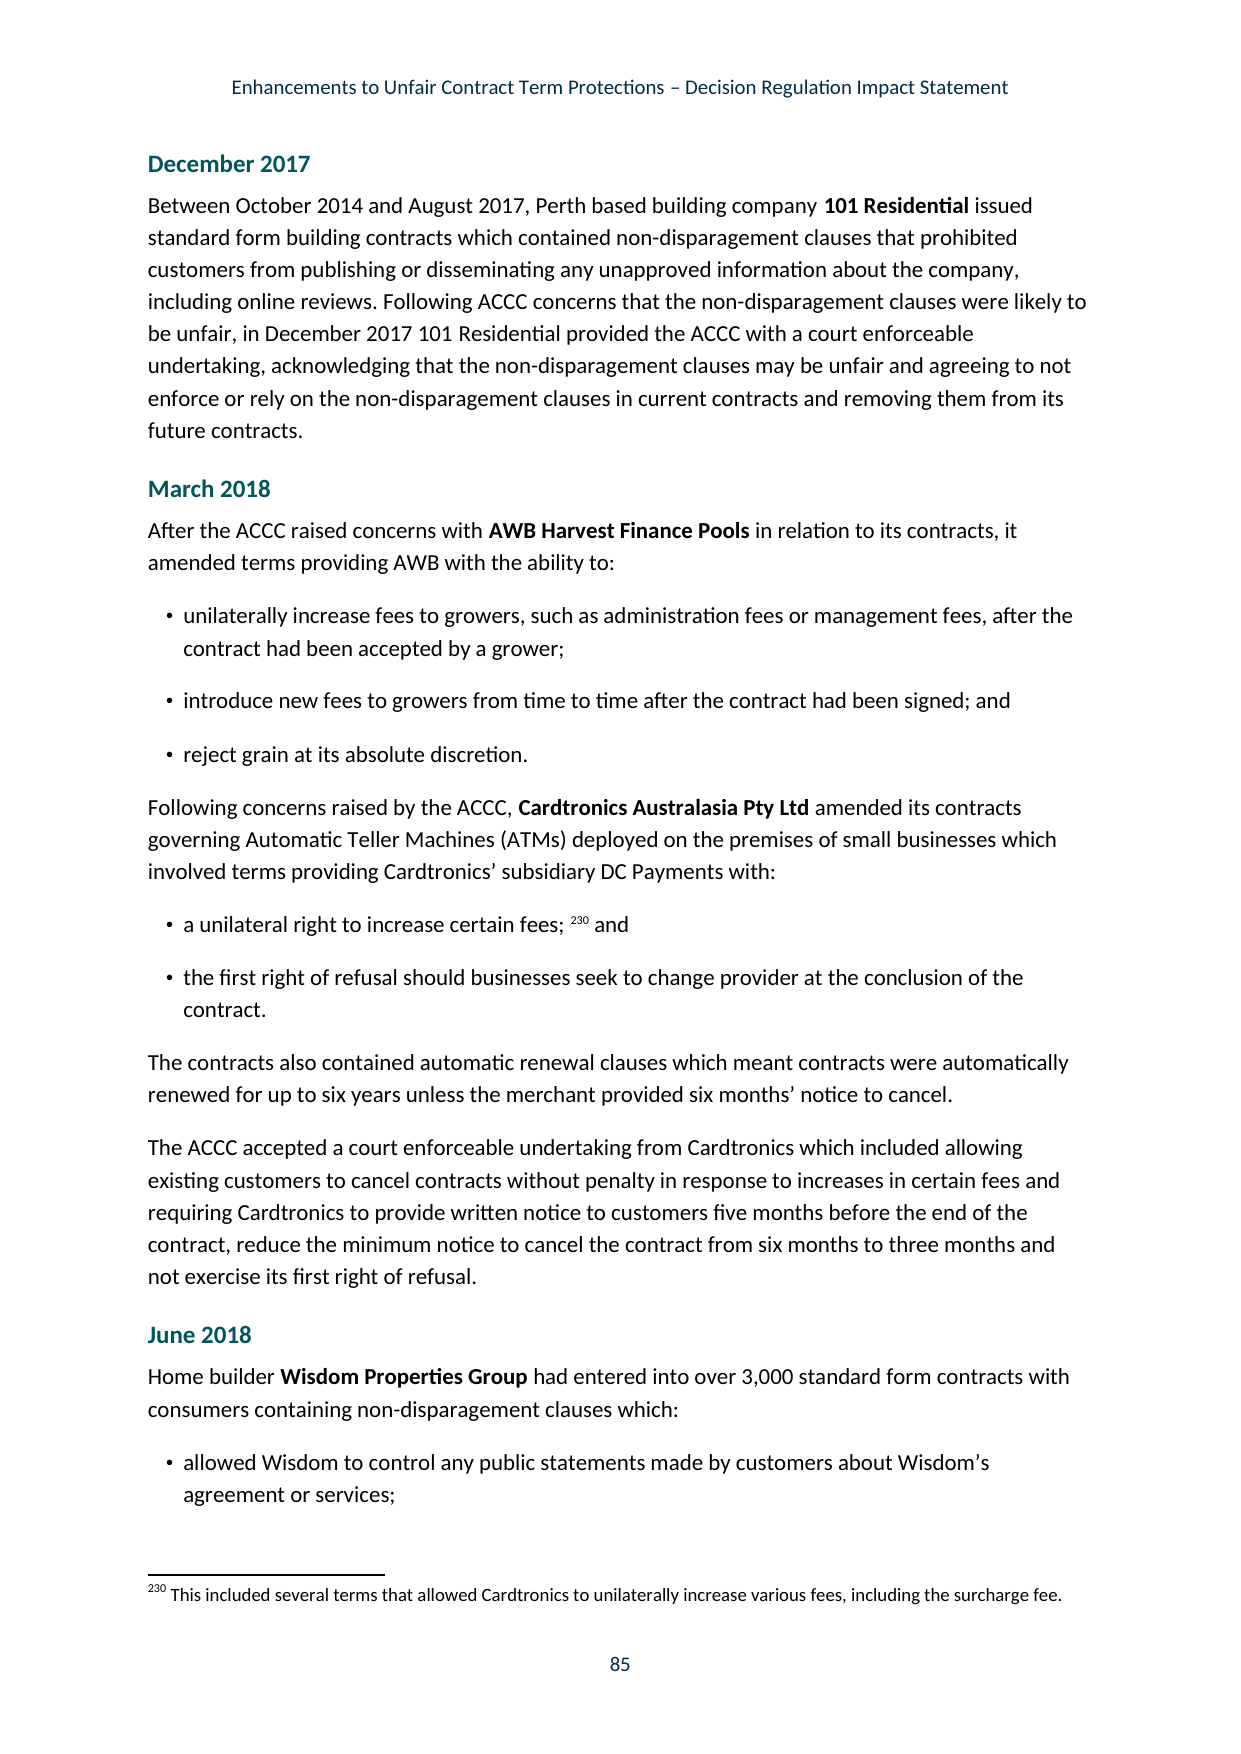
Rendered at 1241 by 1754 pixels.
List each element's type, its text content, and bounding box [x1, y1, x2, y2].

text reject grain at its absolute discretion. [165, 740, 1092, 768]
text Home builder Wisdom Properties Group had entered into over 3,000 standard form contracts with consumers containing non-disparagement clauses which: [148, 1362, 1092, 1423]
text introduce new fees to growers from time to time after the contract had been signed; and [165, 687, 1092, 715]
text unilaterally increase fees to growers, such as administration fees or management fees, after the contract had been accepted by a grower; [165, 601, 1092, 662]
text Between October 2014 and August 2017, Perth based building company 101 Residential issued standard form building contracts which contained non-disparagement clauses that prohibited customers from publishing or disseminating any unapproved information about the company, including online reviews. Following ACCC concerns that the non-disparagement clauses were likely to be unfair, in December 2017 101 Residential provided the ACCC with a court enforceable undertaking, acknowledging that the non-disparagement clauses may be unfair and agreeing to not enforce or rely on the non-disparagement clauses in current contracts and removing them from its future contracts. [148, 191, 1092, 444]
text the first right of refusal should businesses seek to change provider at the conclusion of the contract. [165, 963, 1092, 1023]
subtitle December 2017 [148, 148, 1092, 178]
text After the ACCC raised concerns with AWB Harvest Finance Pools in relation to its contracts, it amended terms providing AWB with the ability to: [148, 516, 1092, 576]
subtitle June 2018 [148, 1319, 1092, 1350]
text allowed Wisdom to control any public statements made by customers about Wisdom’s agreement or services; [165, 1448, 1092, 1508]
subtitle March 2018 [148, 473, 1092, 504]
text The contracts also contained automatic renewal clauses which meant contracts were automatically renewed for up to six years unless the merchant provided six months’ notice to cancel. [148, 1048, 1092, 1108]
text Following concerns raised by the ACCC, Cardtronics Australasia Pty Ltd amended its contracts governing Automatic Teller Machines (ATMs) deployed on the premises of small businesses which involved terms providing Cardtronics’ subsidiary DC Payments with: [148, 793, 1092, 885]
text a unilateral right to increase certain fees; and [165, 910, 1092, 938]
text The ACCC accepted a court enforceable undertaking from Cardtronics which included allowing existing customers to cancel contracts without penalty in response to increases in certain fees and requiring Cardtronics to provide written notice to customers five months before the end of the contract, reduce the minimum notice to cancel the contract from six months to three months and not exercise its first right of refusal. [148, 1133, 1092, 1290]
